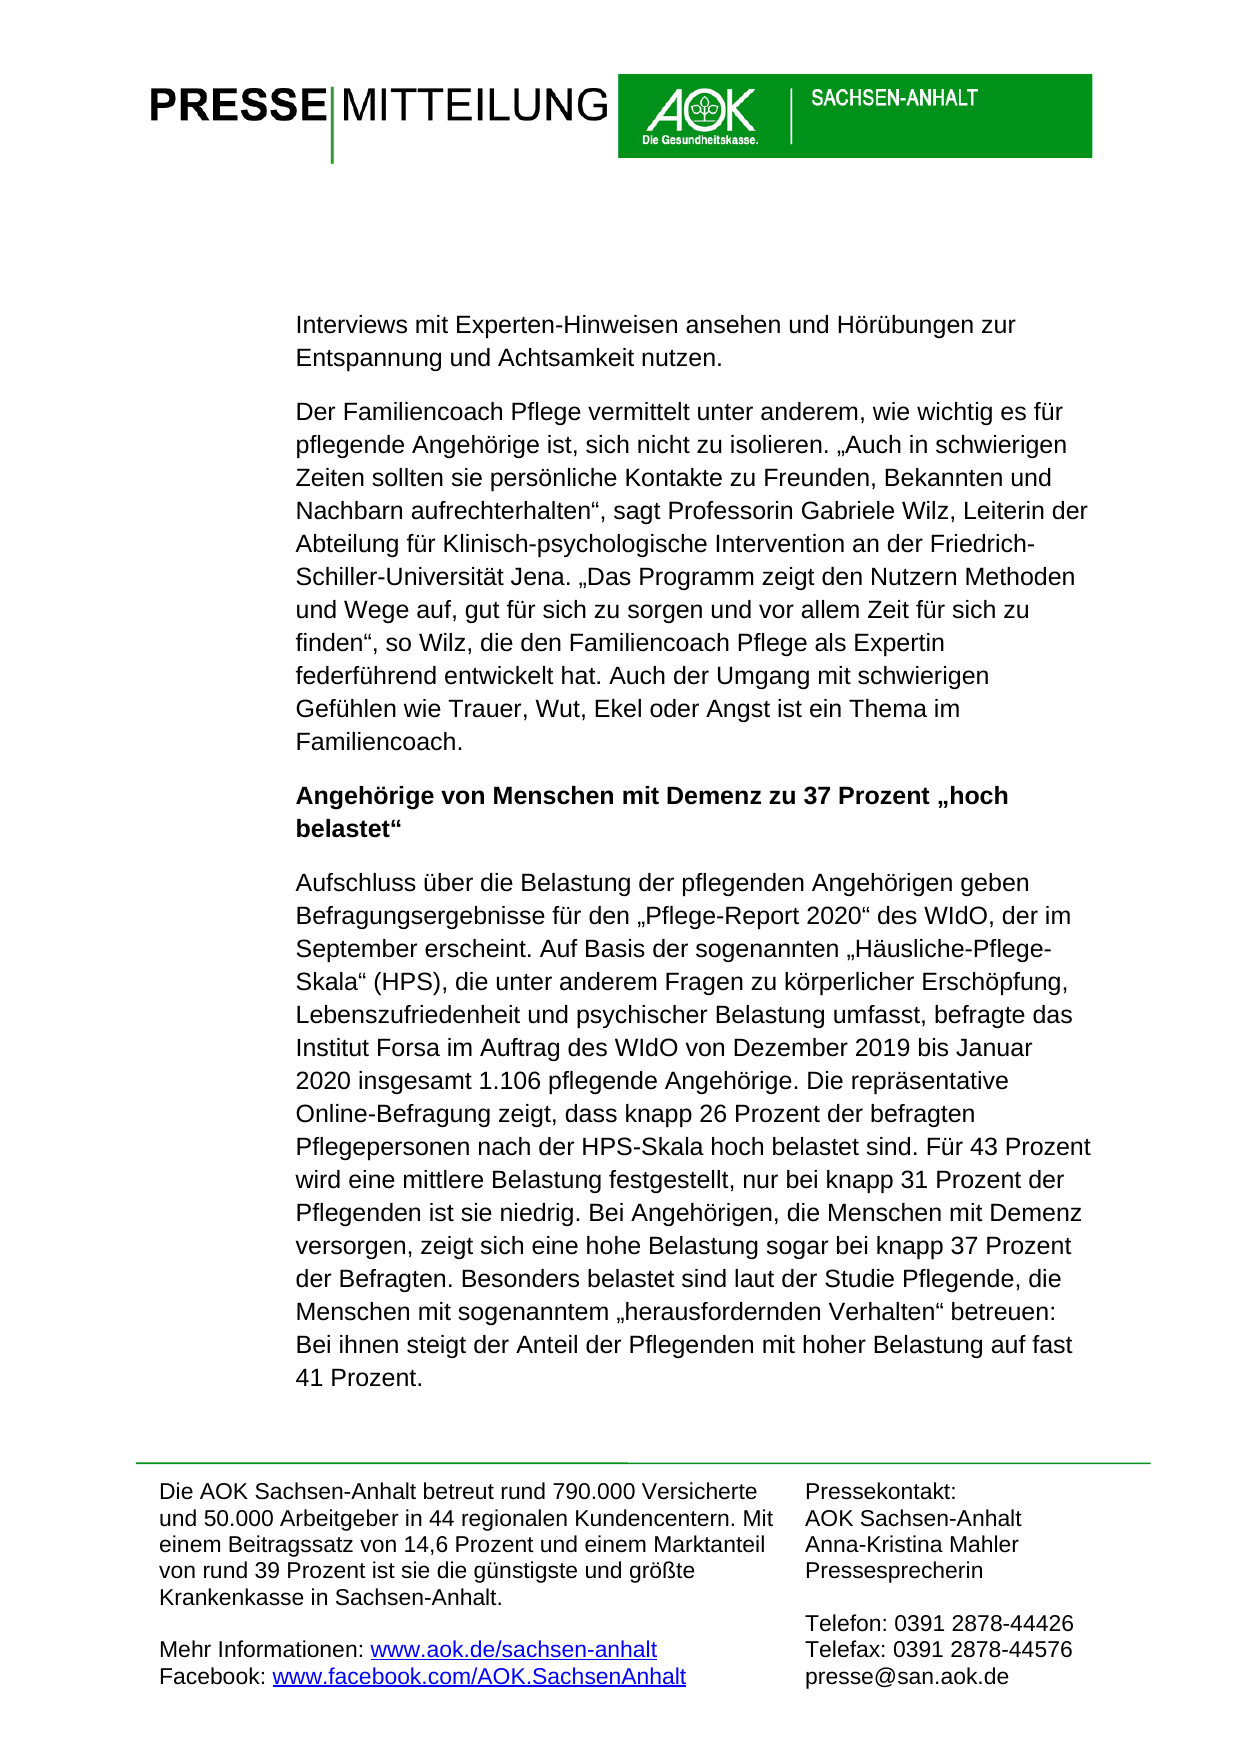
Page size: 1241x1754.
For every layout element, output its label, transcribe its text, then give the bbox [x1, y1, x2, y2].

text Angehörige von Menschen mit Demenz zu 37 Prozent „hoch belastet“ [295, 781, 1093, 843]
picture [147, 74, 1093, 168]
text Der Familiencoach Pflege vermittelt unter anderem, wie wichtig es für pflegende Angehörige ist, sich nicht zu isolieren. „Auch in schwierigen Zeiten sollten sie persönliche Kontakte zu Freunden, Bekannten und Nachbarn aufrechterhalten“, sagt Professorin Gabriele Wilz, Leiterin der Abteilung für Klinisch-psychologische Intervention an der Friedrich-Schiller-Universität Jena. „Das Programm zeigt den Nutzern Methoden und Wege auf, gut für sich zu sorgen und vor allem Zeit für sich zu finden“, so Wilz, die den Familiencoach Pflege als Expertin federführend entwickelt hat. Auch der Umgang mit schwierigen Gefühlen wie Trauer, Wut, Ekel oder Angst ist ein Thema im Familiencoach. [295, 397, 1093, 756]
text Aufschluss über die Belastung der pflegenden Angehörigen geben Befragungsergebnisse für den „Pflege-Report 2020“ des WIdO, der im September erscheint. Auf Basis der sogenannten „Häusliche-Pflege-Skala“ (HPS), die unter anderem Fragen zu körperlicher Erschöpfung, Lebenszufriedenheit und psychischer Belastung umfasst, befragte das Institut Forsa im Auftrag des WIdO von Dezember 2019 bis Januar 2020 insgesamt 1.106 pflegende Angehörige. Die repräsentative Online-Befragung zeigt, dass knapp 26 Prozent der befragten Pflegepersonen nach der HPS-Skala hoch belastet sind. Für 43 Prozent wird eine mittlere Belastung festgestellt, nur bei knapp 31 Prozent der Pflegenden ist sie niedrig. Bei Angehörigen, die Menschen mit Demenz versorgen, zeigt sich eine hohe Belastung sogar bei knapp 37 Prozent der Befragten. Besonders belastet sind laut der Studie Pflegende, die Menschen mit sogenanntem „herausfordernden Verhalten“ betreuen: Bei ihnen steigt der Anteil der Pflegenden mit hoher Belastung auf fast 41 Prozent. [295, 868, 1093, 1392]
